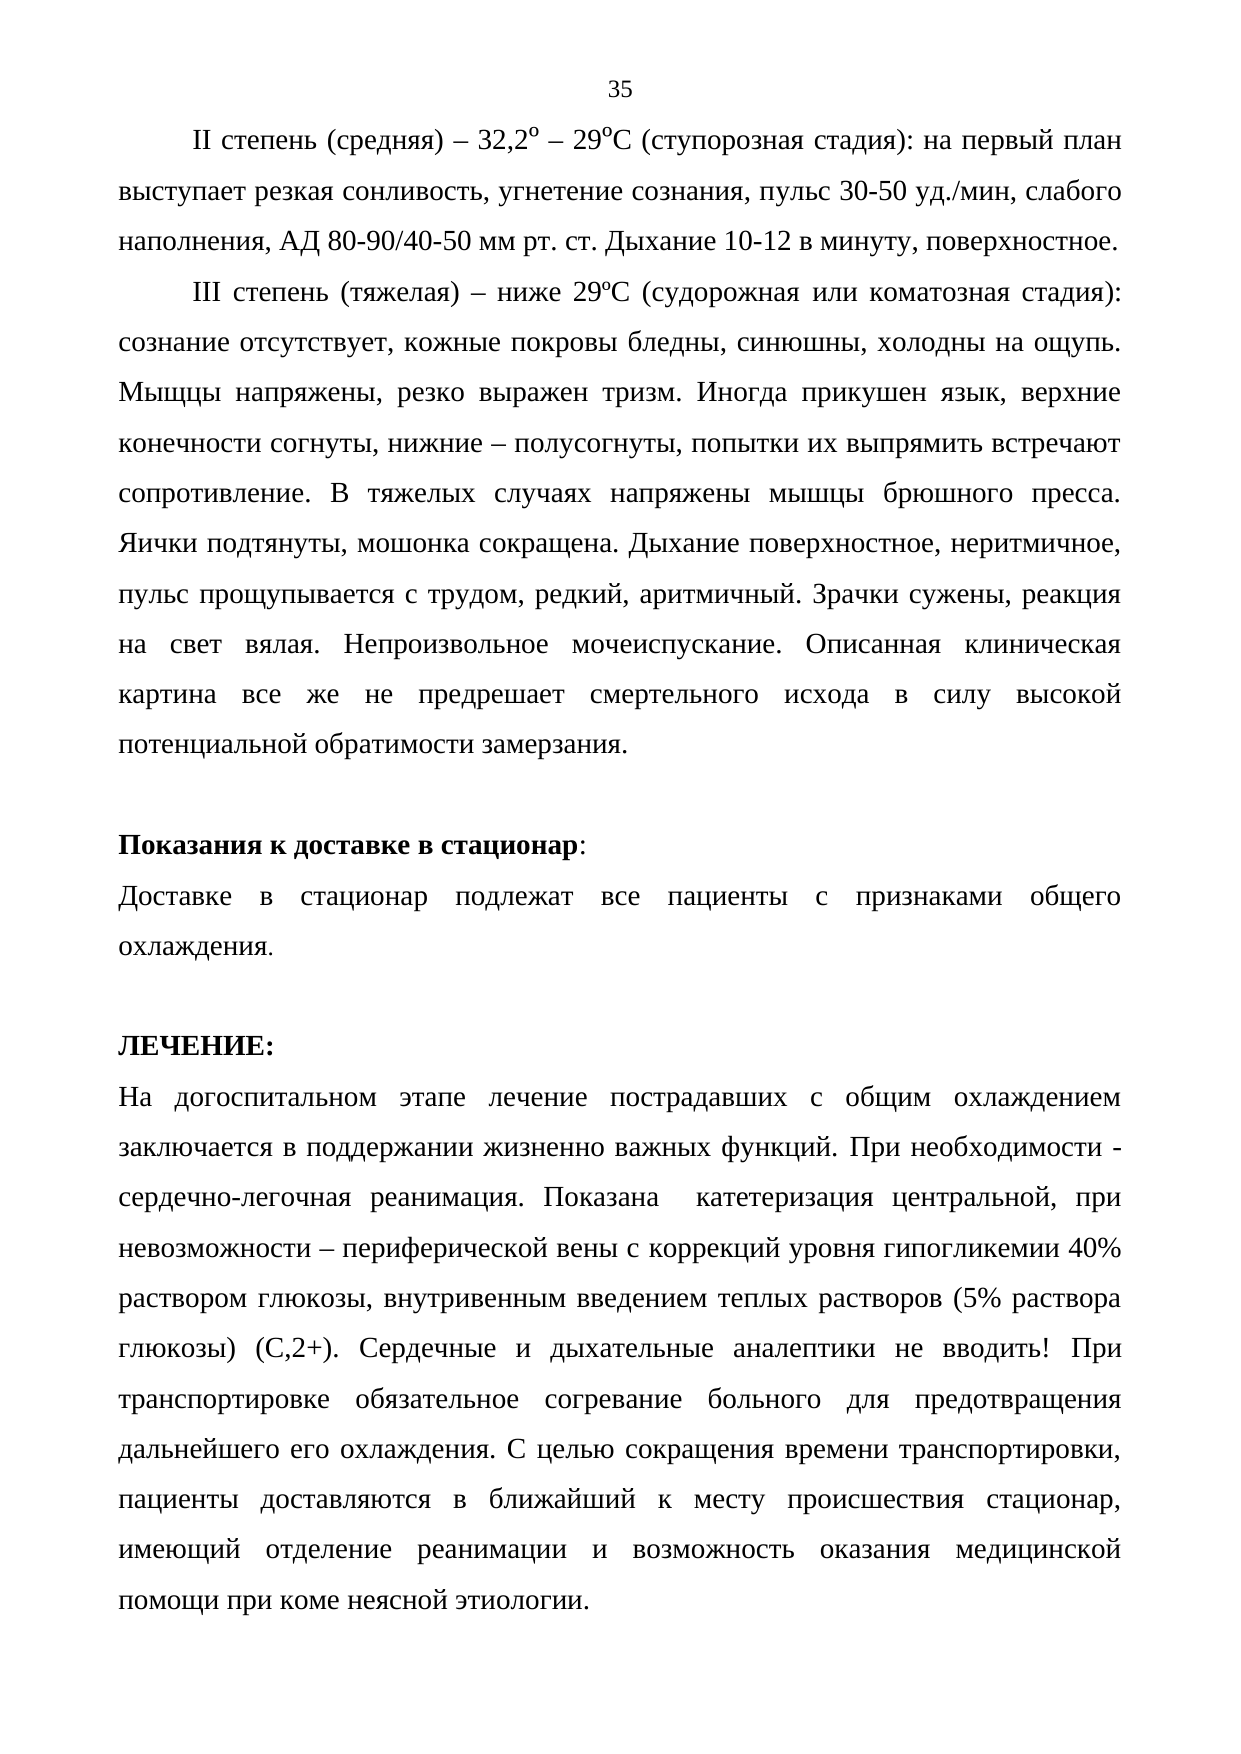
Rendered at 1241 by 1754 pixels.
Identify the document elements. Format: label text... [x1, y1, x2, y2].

text Доставке в стационар подлежат все пациенты с признаками общего охлаждения. [118, 878, 1122, 961]
text II степень (средняя) – 32,2º – 29ºС (ступорозная стадия): на первый план выступает резкая сонливость, угнетение сознания, пульс 30-50 уд./мин, слабого наполнения, АД 80-90/40- рт. ст. Дыхание 10-12 в минуту, поверхностное. [118, 118, 1122, 257]
text Показания к доставке в стационар: [118, 827, 1122, 861]
text ЛЕЧЕНИЕ: [118, 1028, 1122, 1062]
text III степень (тяжелая) – ниже 29ºС (судорожная или коматозная стадия): сознание отсутствует, кожные покровы бледны, синюшны, холодны на ощупь. Мыщцы напряжены, резко выражен тризм. Иногда прикушен язык, верхние конечности согнуты, нижние – полусогнуты, попытки их выпрямить встречают сопротивление. В тяжелых случаях напряжены мышцы брюшного пресса. Яички подтянуты, мошонка сокращена. Дыхание поверхностное, неритмичное, пульс прощупывается с трудом, редкий, аритмичный. Зрачки сужены, реакция на свет вялая. Непроизвольное мочеиспускание. Описанная клиническая картина все же не предрешает смертельного исхода в силу высокой потенциальной обратимости замерзания. [118, 274, 1122, 760]
text На догоспитальном этапе лечение пострадавших с общим охлаждением заключается в поддержании жизненно важных функций. При необходимости - сердечно-легочная реанимация. Показана катетеризация центральной, при невозможности – периферической вены с коррекций уровня гипогликемии 40% раствором глюкозы, внутривенным введением теплых растворов (5% раствора глюкозы) (С,2+). Сердечные и дыхательные аналептики не вводить! При транспортировке обязательное согревание больного для предотвращения дальнейшего его охлаждения. С целью сокращения времени транспортировки, пациенты доставляются в ближайший к месту происшествия стационар, имеющий отделение реанимации и возможность оказания медицинской помощи при коме неясной этиологии. [118, 1079, 1122, 1616]
